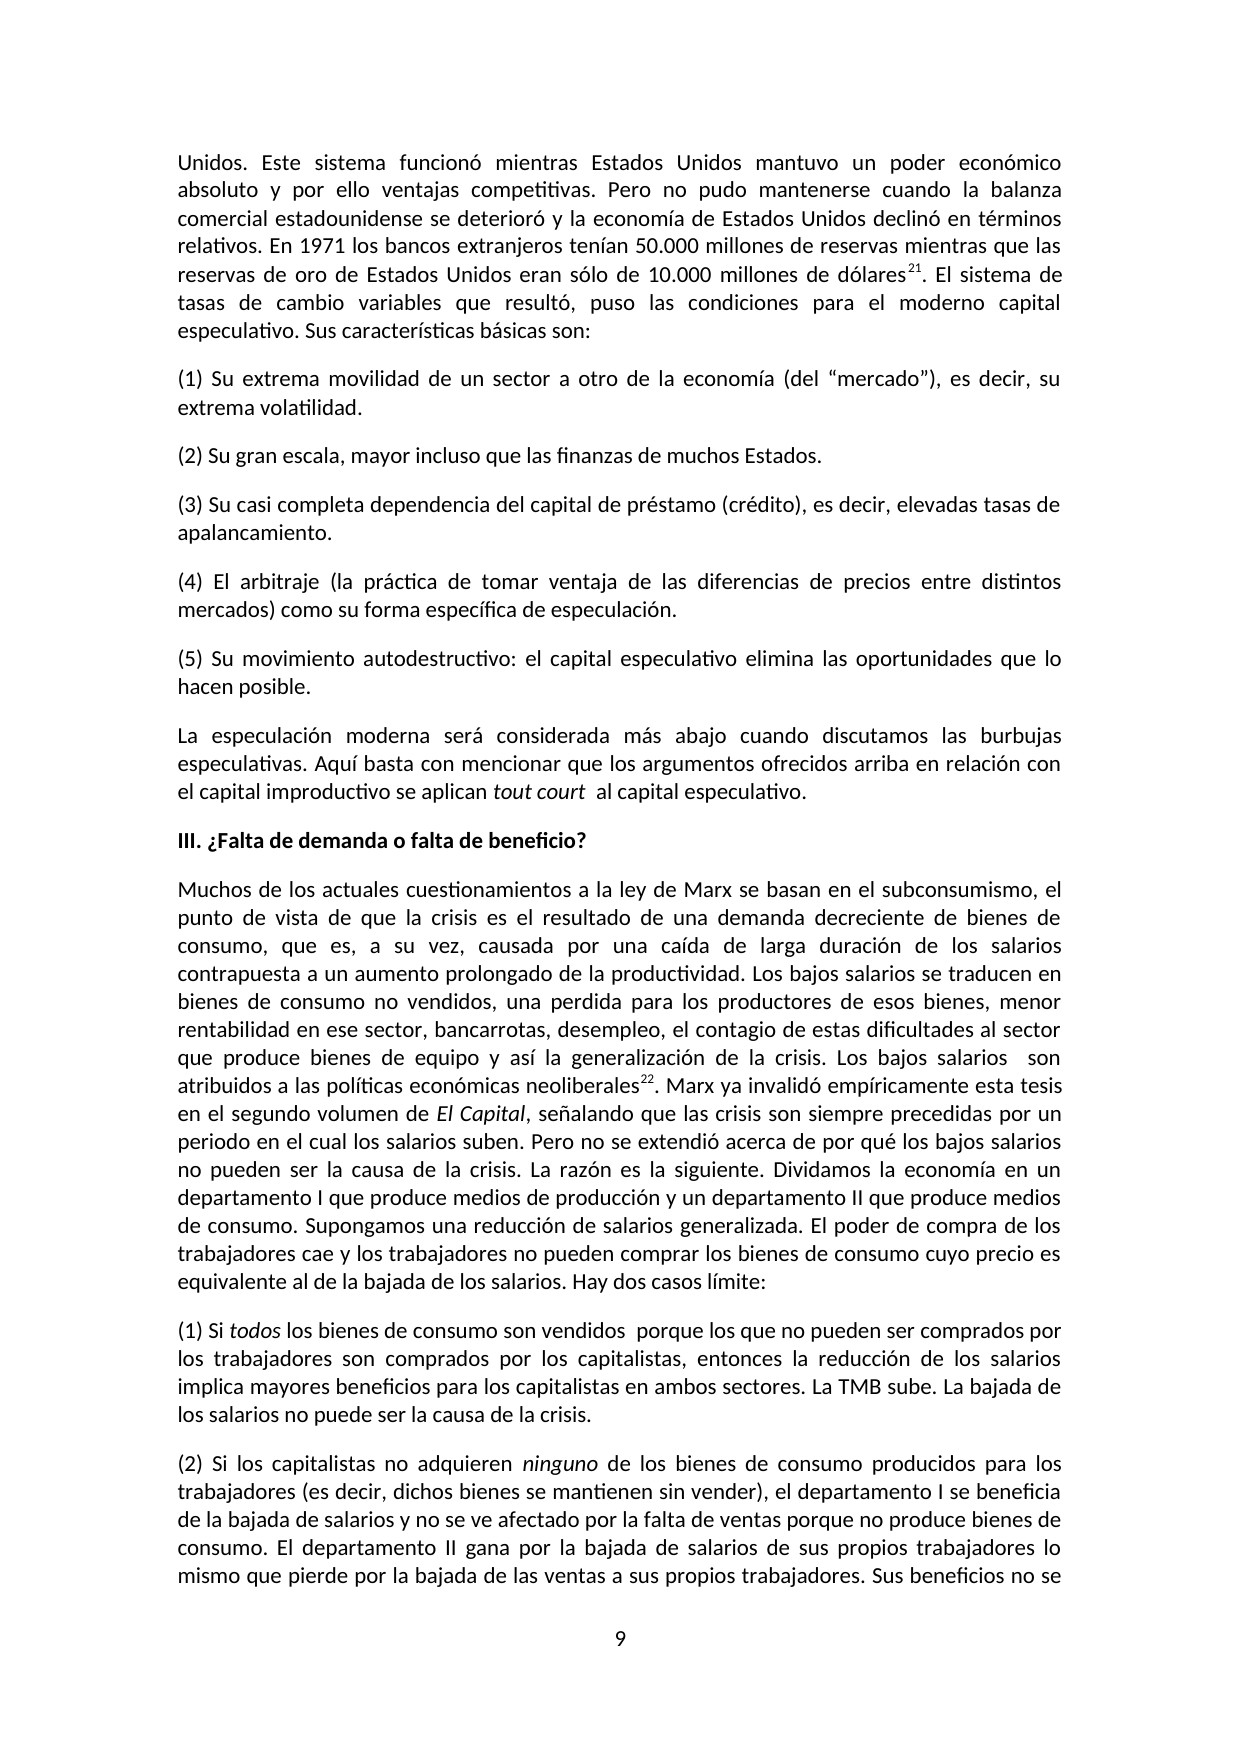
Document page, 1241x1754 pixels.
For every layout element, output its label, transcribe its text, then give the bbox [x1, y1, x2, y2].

text Muchos de los actuales cuestionamientos a la ley de Marx se basan en el subconsumismo, el punto de vista de que la crisis es el resultado de una demanda decreciente de bienes de consumo, que es, a su vez, causada por una caída de larga duración de los salarios contrapuesta a un aumento prolongado de la productividad. Los bajos salarios se traducen en bienes de consumo no vendidos, una perdida para los productores de esos bienes, menor rentabilidad en ese sector, bancarrotas, desempleo, el contagio de estas dificultades al sector que produce bienes de equipo y así la generalización de la crisis. Los bajos salarios son atribuidos a las políticas económicas neoliberales. Marx ya invalidó empíricamente esta tesis en el segundo volumen de El Capital, señalando que las crisis son siempre precedidas por un periodo en el cual los salarios suben. Pero no se extendió acerca de por qué los bajos salarios no pueden ser la causa de la crisis. La razón es la siguiente. Dividamos la economía en un departamento I que produce medios de producción y un departamento II que produce medios de consumo. Supongamos una reducción de salarios generalizada. El poder de compra de los trabajadores cae y los trabajadores no pueden comprar los bienes de consumo cuyo precio es equivalente al de la bajada de los salarios. Hay dos casos límite: [177, 875, 1063, 1295]
text (1) Si todos los bienes de consumo son vendidos porque los que no pueden ser comprados por los trabajadores son comprados por los capitalistas, entonces la reducción de los salarios implica mayores beneficios para los capitalistas en ambos sectores. La TMB sube. La bajada de los salarios no puede ser la causa de la crisis. [177, 1316, 1063, 1428]
text (2) Su gran escala, mayor incluso que las finanzas de muchos Estados. [177, 441, 1063, 469]
text (1) Su extrema movilidad de un sector a otro de la economía (del “mercado”), es decir, su extrema volatilidad. [177, 364, 1063, 421]
text (5) Su movimiento autodestructivo: el capital especulativo elimina las oportunidades que lo hacen posible. [177, 644, 1063, 700]
text III. ¿Falta de demanda o falta de beneficio? [177, 826, 1063, 854]
text (4) El arbitraje (la práctica de tomar ventaja de las diferencias de precios entre distintos mercados) como su forma específica de especulación. [177, 567, 1063, 623]
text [177, 148, 1063, 344]
text La especulación moderna será considerada más abajo cuando discutamos las burbujas especulativas. Aquí basta con mencionar que los argumentos ofrecidos arriba en relación con el capital improductivo se aplican tout court al capital especulativo. [177, 721, 1063, 805]
text (3) Su casi completa dependencia del capital de préstamo (crédito), es decir, elevadas tasas de apalancamiento. [177, 490, 1063, 546]
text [177, 1449, 1063, 1589]
